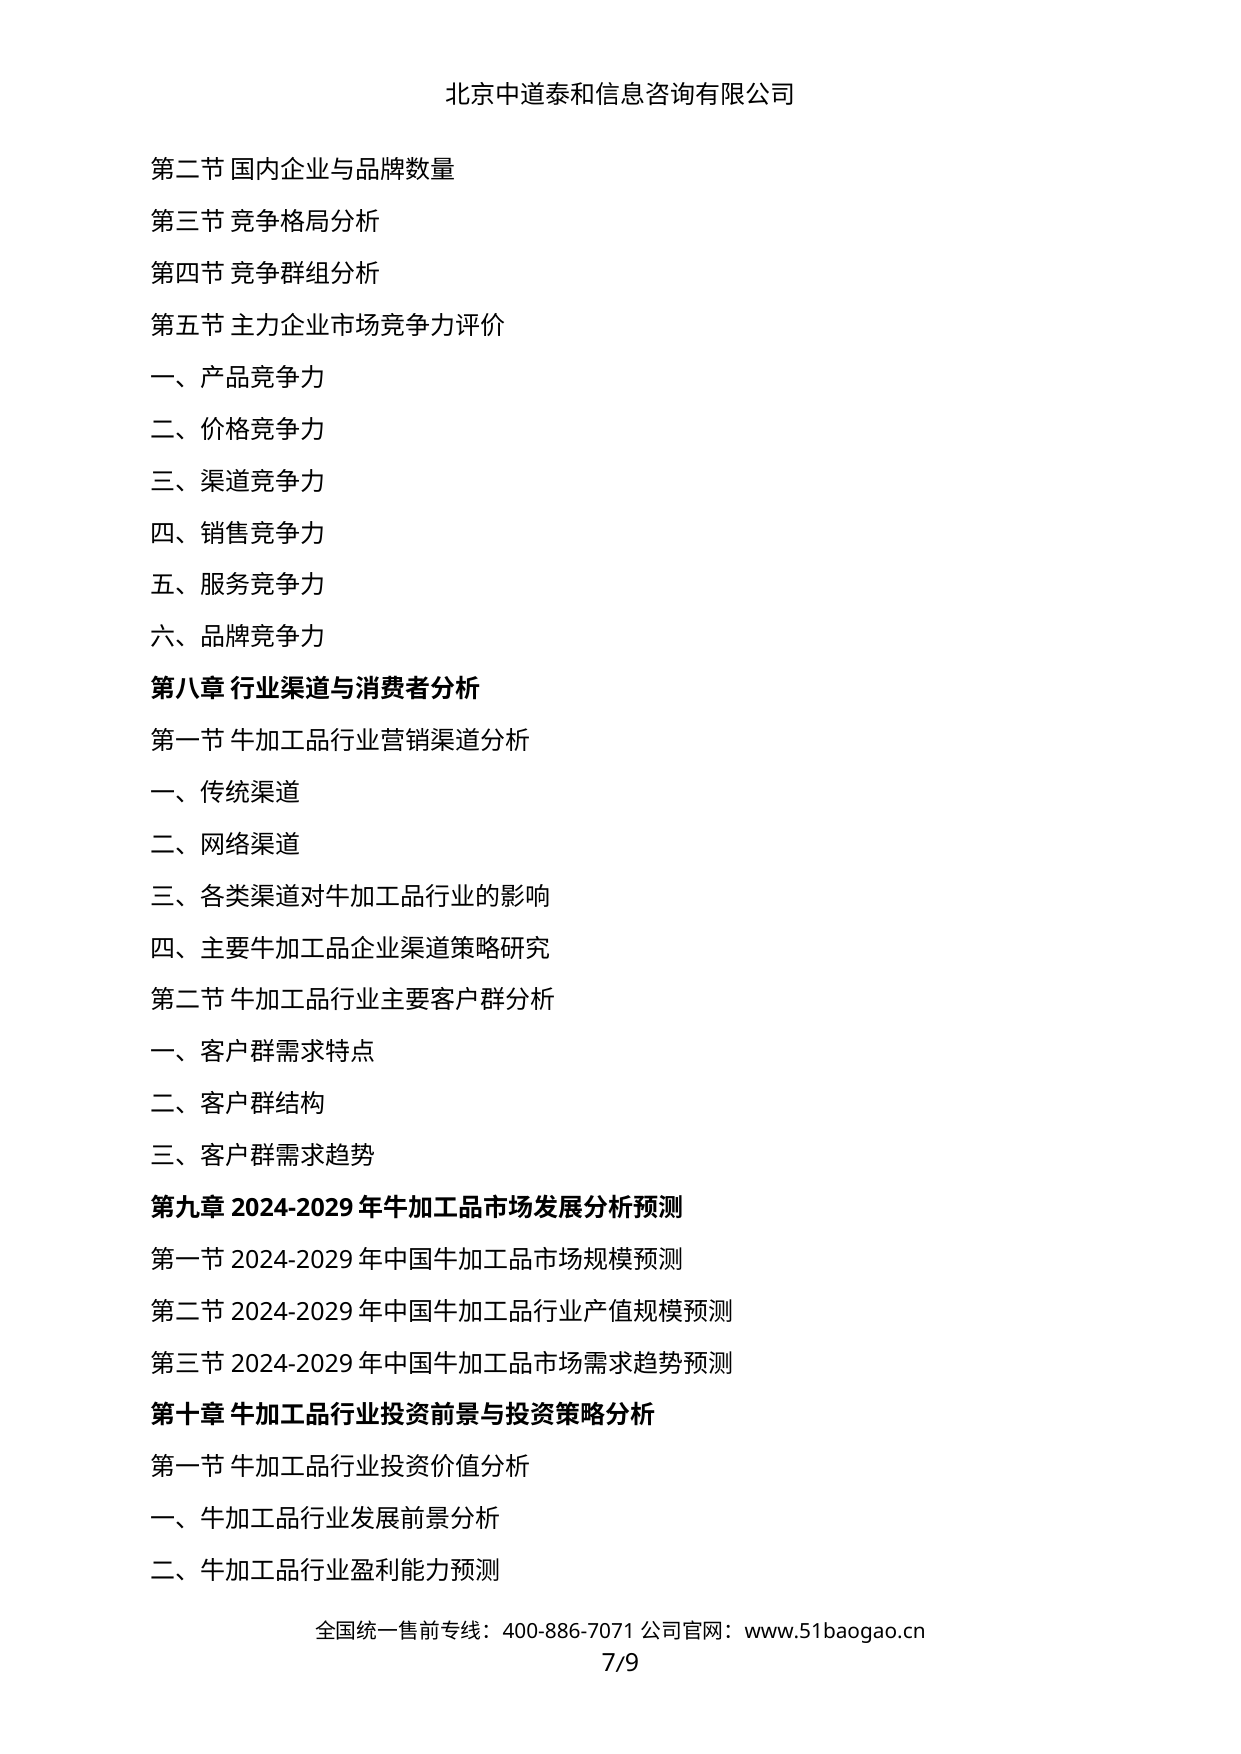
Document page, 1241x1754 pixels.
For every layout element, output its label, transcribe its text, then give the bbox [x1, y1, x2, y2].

text 第十章 牛加工品行业投资前景与投资策略分析 [150, 1395, 1090, 1431]
text 六、品牌竞争力 [150, 617, 1090, 653]
text 四、主要牛加工品企业渠道策略研究 [150, 928, 1090, 964]
text 三、各类渠道对牛加工品行业的影响 [150, 876, 1090, 912]
text 第二节 牛加工品行业主要客户群分析 [150, 980, 1090, 1016]
text 二、网络渠道 [150, 824, 1090, 861]
text 第八章 行业渠道与消费者分析 [150, 669, 1090, 705]
text 二、价格竞争力 [150, 409, 1090, 446]
text 五、服务竞争力 [150, 565, 1090, 601]
text 第二节 国内企业与品牌数量 [150, 150, 1090, 186]
text 第三节 竞争格局分析 [150, 202, 1090, 238]
text 第一节 2024-2029年中国牛加工品市场规模预测 [150, 1239, 1090, 1276]
text 一、传统渠道 [150, 772, 1090, 809]
text 第一节 牛加工品行业投资价值分析 [150, 1447, 1090, 1483]
text 一、产品竞争力 [150, 357, 1090, 394]
text 二、客户群结构 [150, 1084, 1090, 1120]
text 第九章 2024-2029年牛加工品市场发展分析预测 [150, 1187, 1090, 1224]
text 第一节 牛加工品行业营销渠道分析 [150, 721, 1090, 757]
text 一、客户群需求特点 [150, 1032, 1090, 1068]
text 三、渠道竞争力 [150, 461, 1090, 497]
text 二、牛加工品行业盈利能力预测 [150, 1551, 1090, 1587]
text 第二节 2024-2029年中国牛加工品行业产值规模预测 [150, 1291, 1090, 1327]
text 四、销售竞争力 [150, 513, 1090, 549]
text 三、客户群需求趋势 [150, 1136, 1090, 1172]
text 一、牛加工品行业发展前景分析 [150, 1499, 1090, 1535]
text 第五节 主力企业市场竞争力评价 [150, 306, 1090, 342]
text 第四节 竞争群组分析 [150, 254, 1090, 290]
text 第三节 2024-2029年中国牛加工品市场需求趋势预测 [150, 1343, 1090, 1379]
